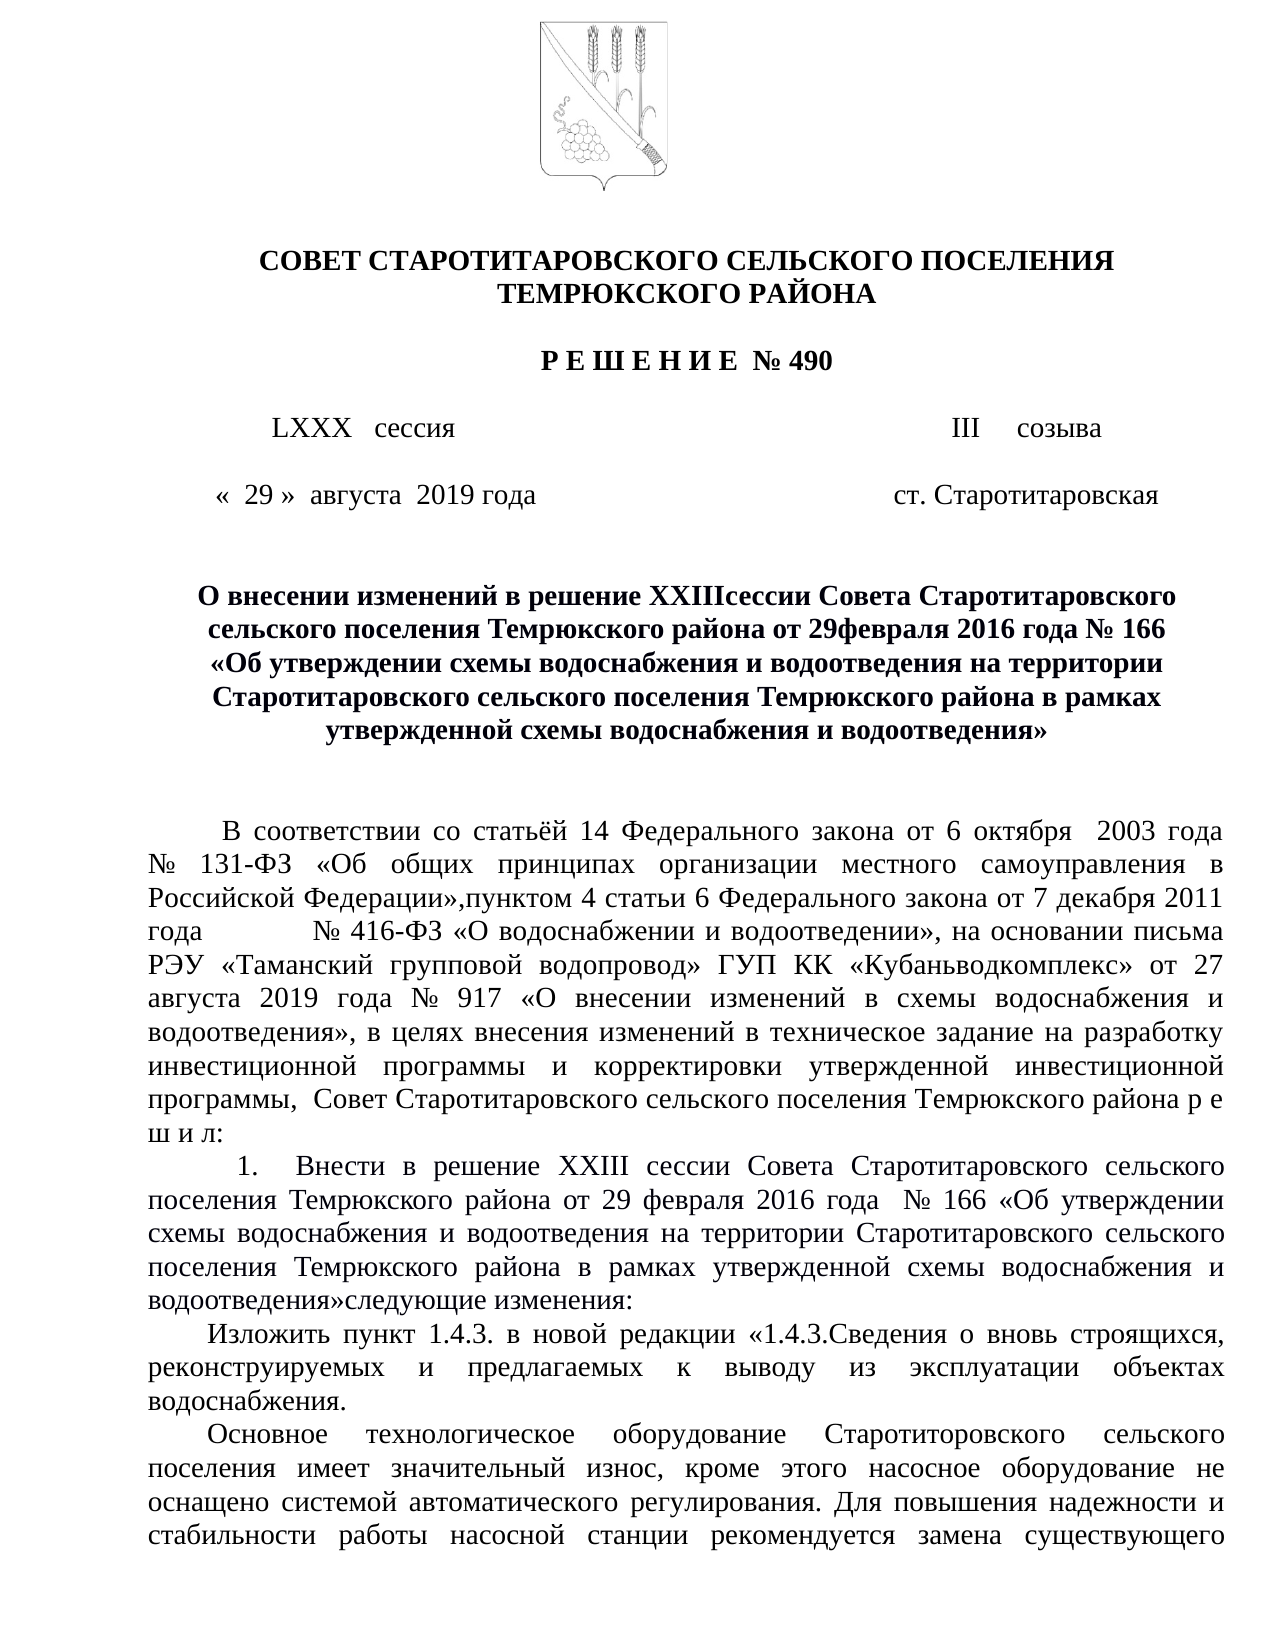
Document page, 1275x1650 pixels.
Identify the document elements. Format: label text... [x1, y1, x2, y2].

text Р Е Ш Е Н И Е № 490 [148, 343, 1226, 377]
text Изложить пункт 1.4.3. в новой редакции «1.4.3.Сведения о вновь строящихся, реконструируемых и предлагаемых к выводу из эксплуатации объектах водоснабжения. [148, 1316, 1226, 1417]
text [148, 1417, 1226, 1551]
list Внести в решение XXIII сессии Совета Старотитаровского сельского поселения Темрюкского района от 29 февраля 2016 года № 166 «Об утверждении схемы водоснабжения и водоотведения на территории Старотитаровского сельского поселения Темрюкского района в рамках утвержденной схемы водоснабжения и водоотведения»следующие изменения: [148, 1148, 1226, 1316]
text « 29 » августа 2019 года ст. Старотитаровская [148, 477, 1226, 511]
text LХХХ сессия III созыва [148, 410, 1226, 444]
text В соответствии со статьёй 14 Федерального закона от 6 октября 2003 года № 131-ФЗ «Об общих принципах организации местного самоуправления в Российской Федерации»,пунктом 4 статьи 6 Федерального закона от 7 декабря 2011 года № 416-ФЗ «О водоснабжении и водоотведении», на основании письма РЭУ «Таманский групповой водопровод» ГУП КК «Кубаньводкомплекс» от 27 августа 2019 года № 917 «О внесении изменений в схемы водоснабжения и водоотведения», в целях внесения изменений в техническое задание на разработку инвестиционной программы и корректировки утвержденной инвестиционной программы, Совет Старотитаровского сельского поселения Темрюкского района р е ш и л: [148, 813, 1226, 1148]
text ТЕМРЮКСКОГО РАЙОНА [148, 276, 1226, 310]
text О внесении изменений в решение XXIIIсессии Совета Старотитаровского сельского поселения Темрюкского района от 29февраля 2016 года № 166 «Об утверждении схемы водоснабжения и водоотведения на территории Старотитаровского сельского поселения Темрюкского района в рамках утвержденной схемы водоснабжения и водоотведения» [148, 578, 1226, 746]
text СОВЕТ СТАРОТИТАРОВСКОГО СЕЛЬСКОГО ПОСЕЛЕНИЯ [148, 243, 1226, 276]
picture [539, 20, 668, 191]
